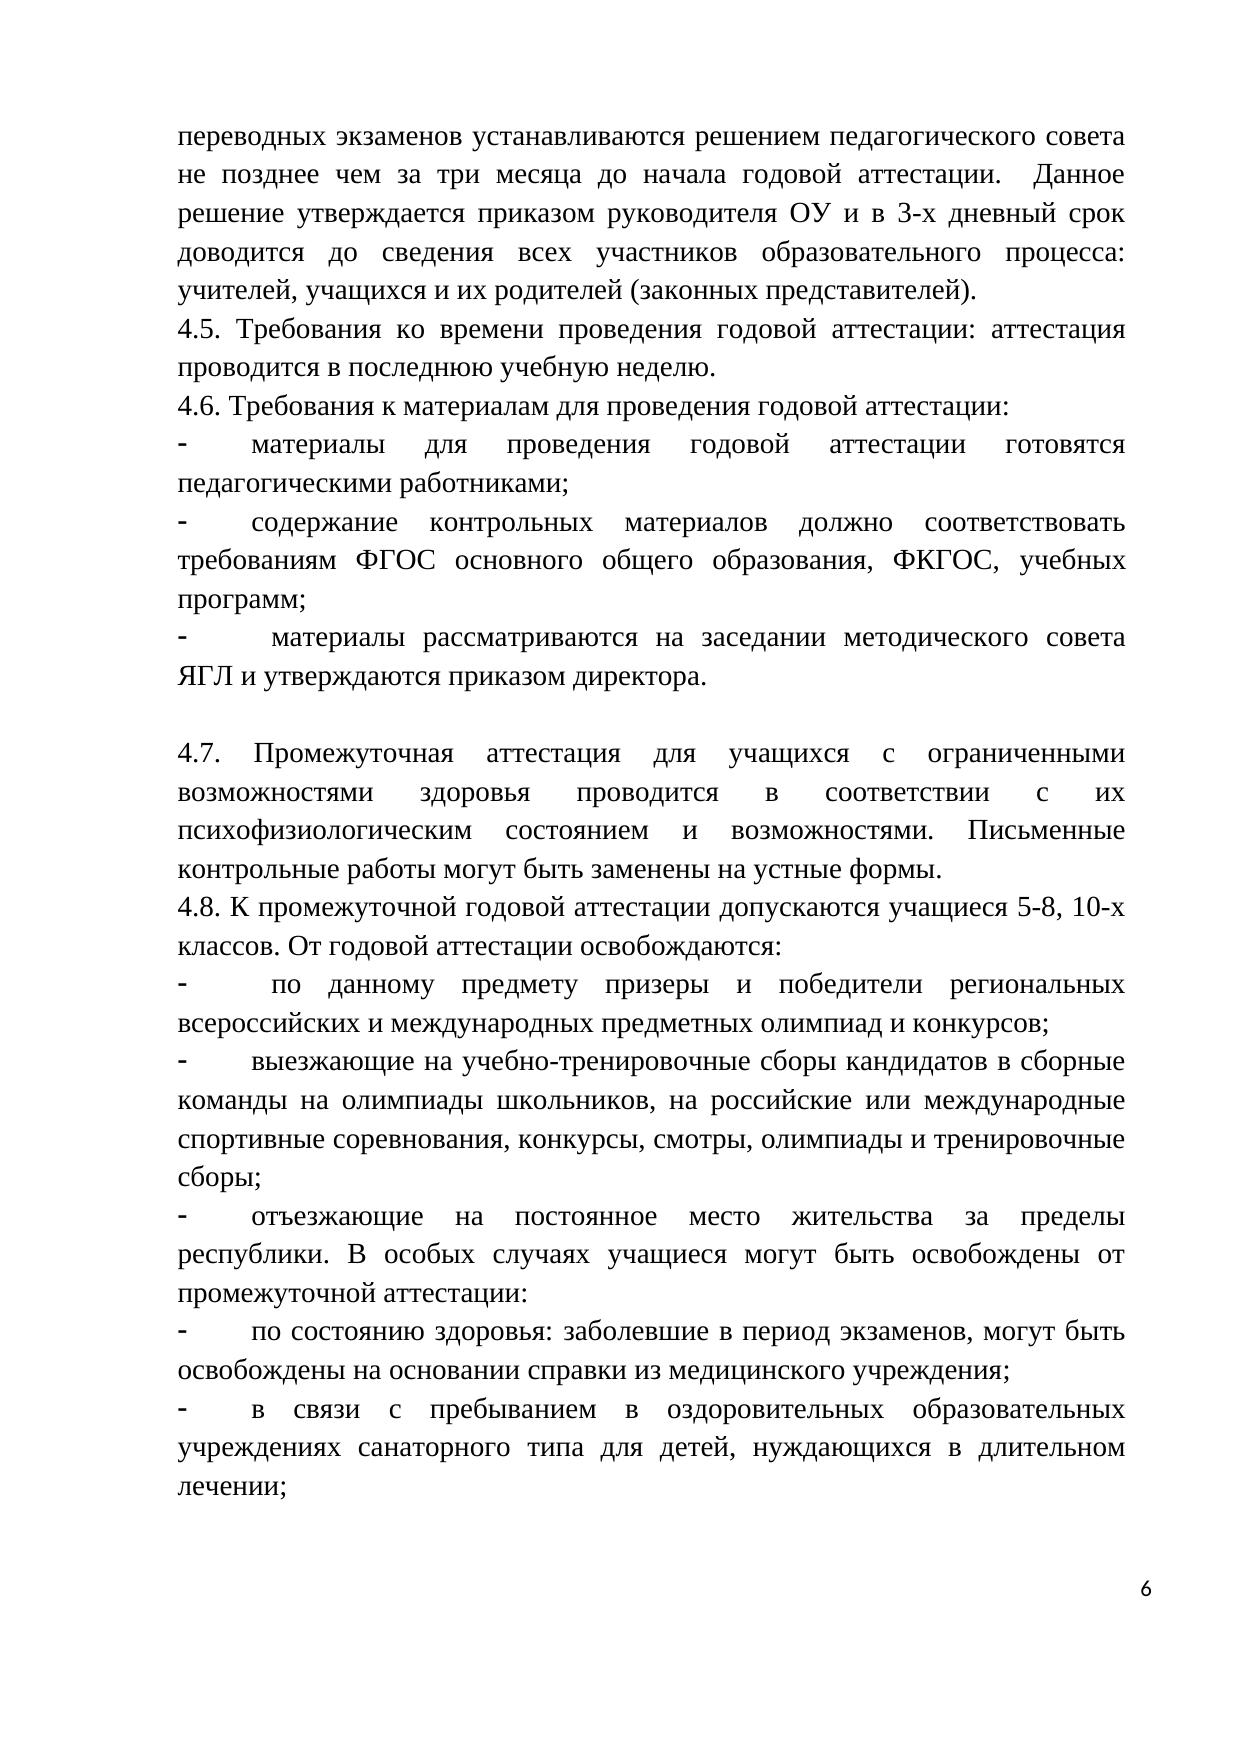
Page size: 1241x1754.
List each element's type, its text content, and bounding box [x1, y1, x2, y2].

list 4.5. Требования ко времени проведения годовой аттестации: аттестация проводится в последнюю учебную неделю. [177, 311, 1126, 383]
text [177, 118, 1126, 306]
list материалы для проведения годовой аттестации готовятся педагогическими работниками; [177, 426, 1126, 499]
list выезжающие на учебно-тренировочные сборы кандидатов в сборные команды на олимпиады школьников, на российские или международные спортивные соревнования, конкурсы, смотры, олимпиады и тренировочные сборы; [177, 1043, 1126, 1193]
text 4.8. К промежуточной годовой аттестации допускаются учащиеся 5-8, 10-х классов. От годовой аттестации освобождаются: [177, 889, 1126, 961]
list по данному предмету призеры и победители региональных всероссийских и международных предметных олимпиад и конкурсов; [177, 966, 1126, 1038]
text 4.7. Промежуточная аттестация для учащихся с ограниченными возможностями здоровья проводится в соответствии с их психофизиологическим состоянием и возможностями. Письменные контрольные работы могут быть заменены на устные формы. [177, 735, 1126, 884]
list отъезжающие на постоянное место жительства за пределы республики. В особых случаях учащиеся могут быть освобождены от промежуточной аттестации: [177, 1198, 1126, 1308]
list содержание контрольных материалов должно соответствовать требованиям ФГОС основного общего образования, ФКГОС, учебных программ; [177, 504, 1126, 614]
list по состоянию здоровья: заболевшие в период экзаменов, могут быть освобождены на основании справки из медицинского учреждения; [177, 1313, 1126, 1386]
list 4.6. Требования к материалам для проведения годовой аттестации: [177, 388, 1126, 421]
list в связи с пребыванием в оздоровительных образовательных учреждениях санаторного типа для детей, нуждающихся в длительном лечении; [177, 1391, 1126, 1501]
list материалы рассматриваются на заседании методического совета ЯГЛ и утверждаются приказом директора. [177, 619, 1126, 692]
